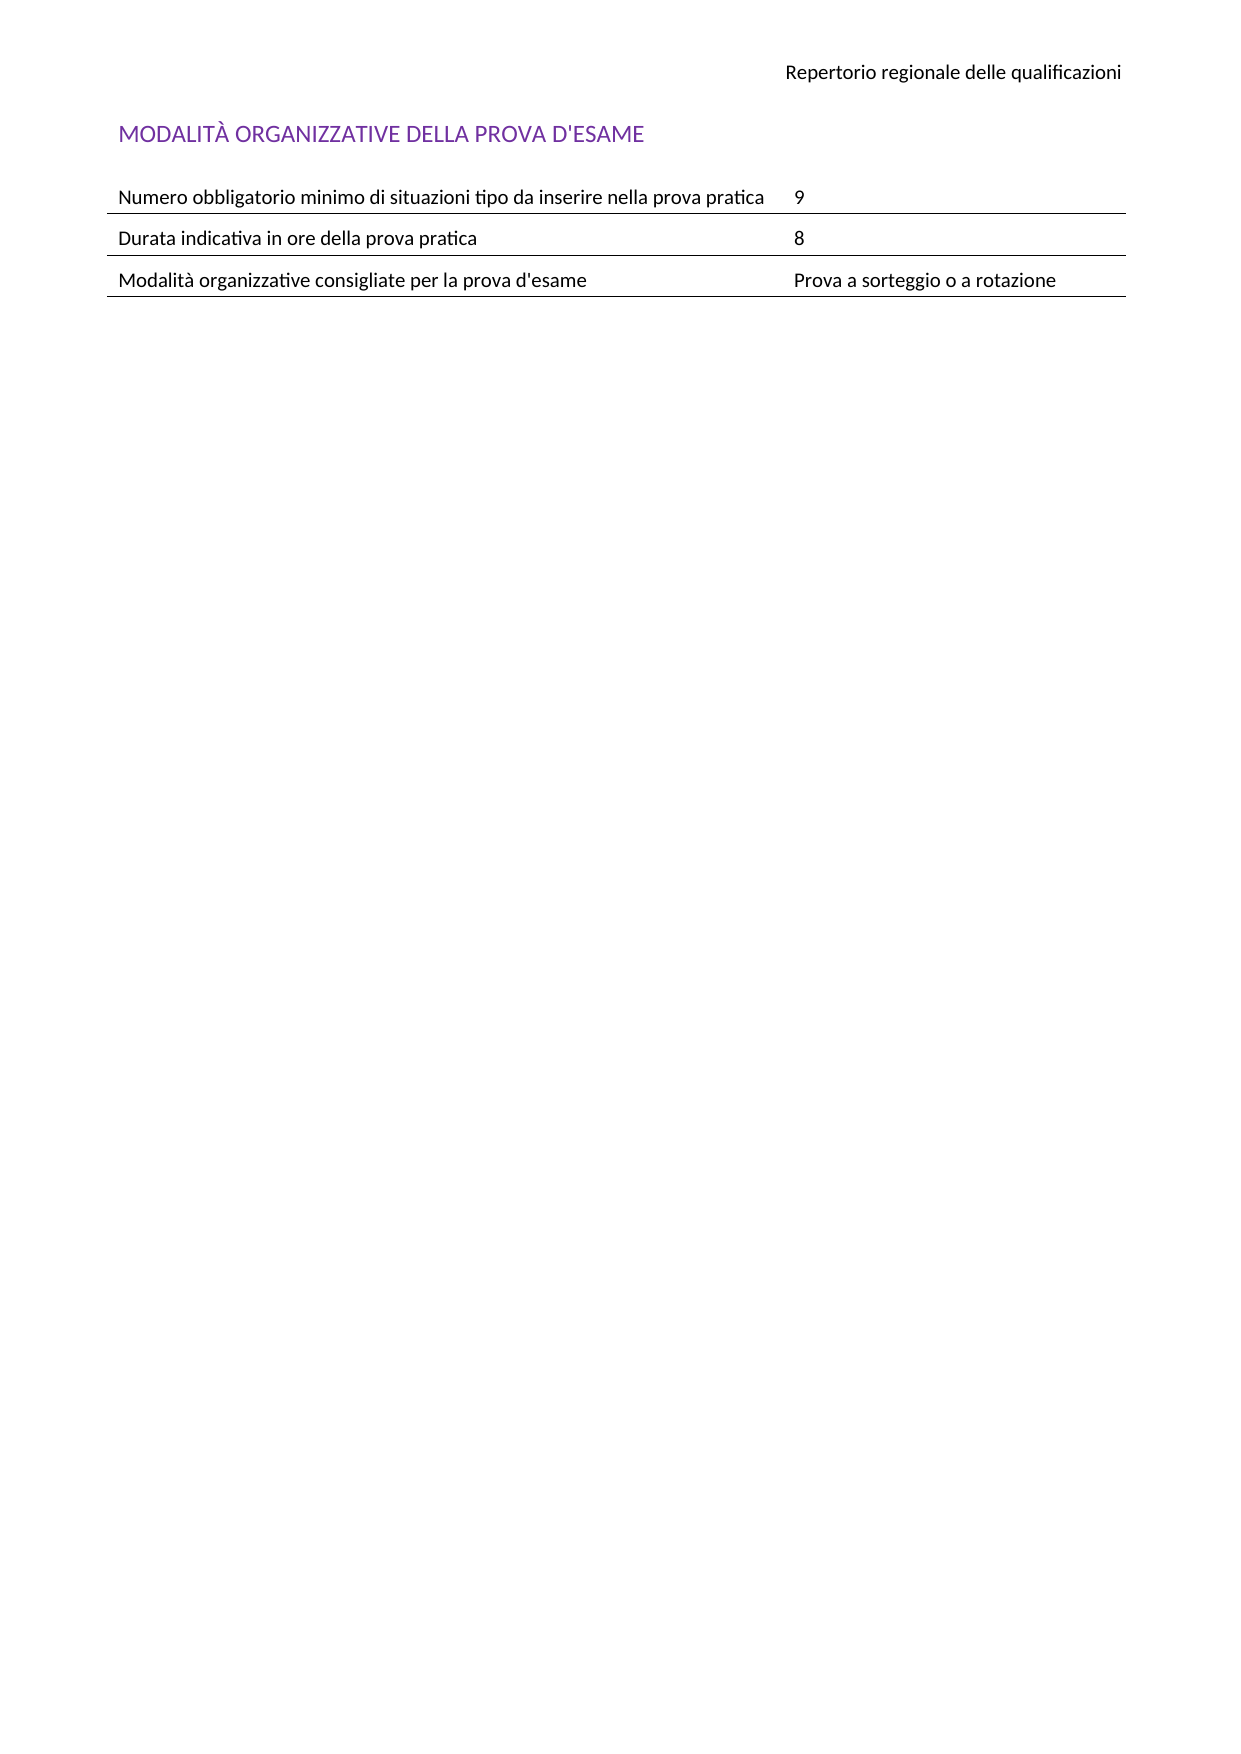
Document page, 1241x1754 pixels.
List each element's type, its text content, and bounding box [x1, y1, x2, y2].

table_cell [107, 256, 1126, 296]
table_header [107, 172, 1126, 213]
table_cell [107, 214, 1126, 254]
text MODALITà ORGANIZZATIVE DELLA PROVA D'ESAME [118, 118, 1122, 149]
